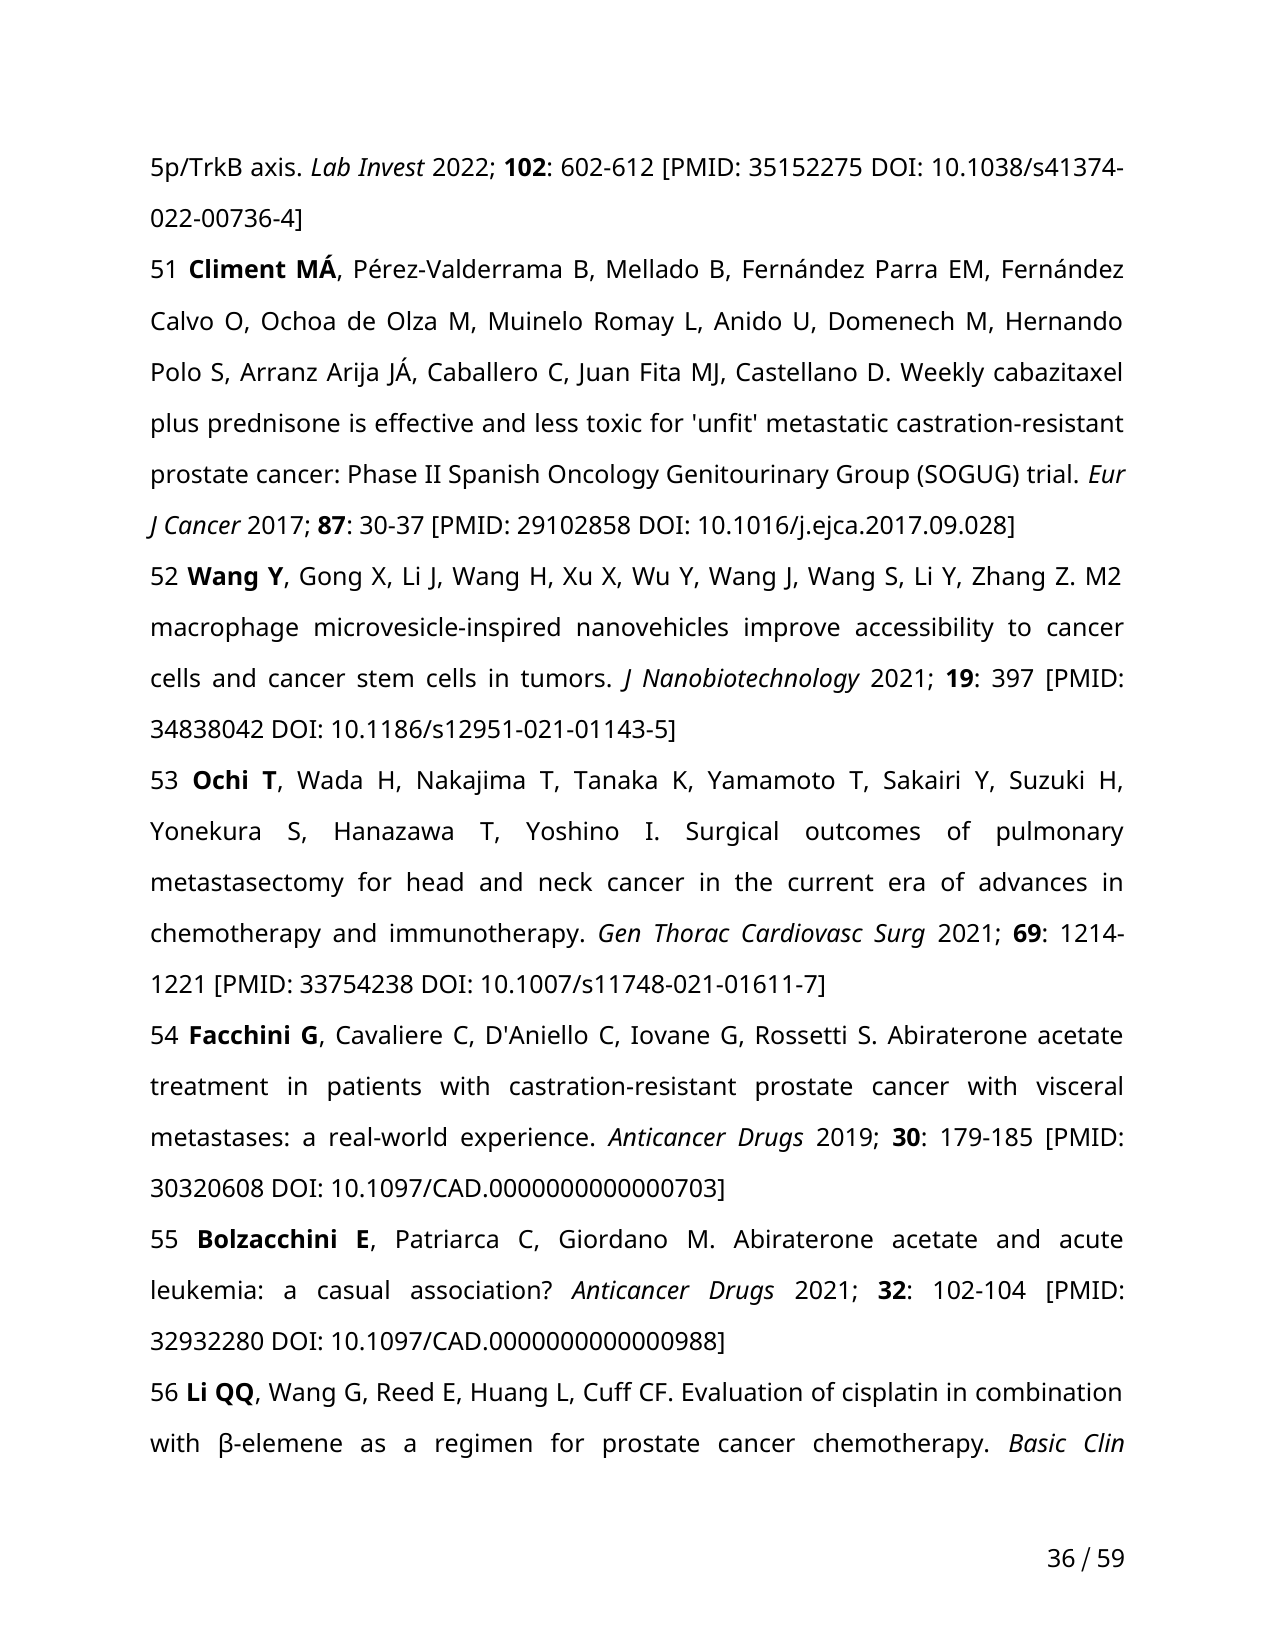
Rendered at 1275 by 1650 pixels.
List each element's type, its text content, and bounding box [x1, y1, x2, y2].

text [150, 1375, 1125, 1460]
text 51 Climent MÁ, Pérez-Valderrama B, Mellado B, Fernández Parra EM, Fernández Calvo O, Ochoa de Olza M, Muinelo Romay L, Anido U, Domenech M, Hernando Polo S, Arranz Arija JÁ, Caballero C, Juan Fita MJ, Castellano D. Weekly cabazitaxel plus prednisone is effective and less toxic for 'unfit' metastatic castration-resistant prostate cancer: Phase II Spanish Oncology Genitourinary Group (SOGUG) trial. Eur J Cancer 2017; 87: 30-37 [PMID: 29102858 DOI: 10.1016/j.ejca.2017.09.028] [150, 252, 1125, 541]
text 55 Bolzacchini E, Patriarca C, Giordano M. Abiraterone acetate and acute leukemia: a casual association? Anticancer Drugs 2021; 32: 102-104 [PMID: 32932280 DOI: 10.1097/CAD.0000000000000988] [150, 1222, 1125, 1358]
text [150, 150, 1125, 235]
text 54 Facchini G, Cavaliere C, D'Aniello C, Iovane G, Rossetti S. Abiraterone acetate treatment in patients with castration-resistant prostate cancer with visceral metastases: a real-world experience. Anticancer Drugs 2019; 30: 179-185 [PMID: 30320608 DOI: 10.1097/CAD.0000000000000703] [150, 1018, 1125, 1205]
text 53 Ochi T, Wada H, Nakajima T, Tanaka K, Yamamoto T, Sakairi Y, Suzuki H, Yonekura S, Hanazawa T, Yoshino I. Surgical outcomes of pulmonary metastasectomy for head and neck cancer in the current era of advances in chemotherapy and immunotherapy. Gen Thorac Cardiovasc Surg 2021; 69: 1214-1221 [PMID: 33754238 DOI: 10.1007/s11748-021-01611-7] [150, 762, 1125, 1001]
text 52 Wang Y, Gong X, Li J, Wang H, Xu X, Wu Y, Wang J, Wang S, Li Y, Zhang Z. M2 macrophage microvesicle-inspired nanovehicles improve accessibility to cancer cells and cancer stem cells in tumors. J Nanobiotechnology 2021; 19: 397 [PMID: 34838042 DOI: 10.1186/s12951-021-01143-5] [150, 558, 1125, 746]
